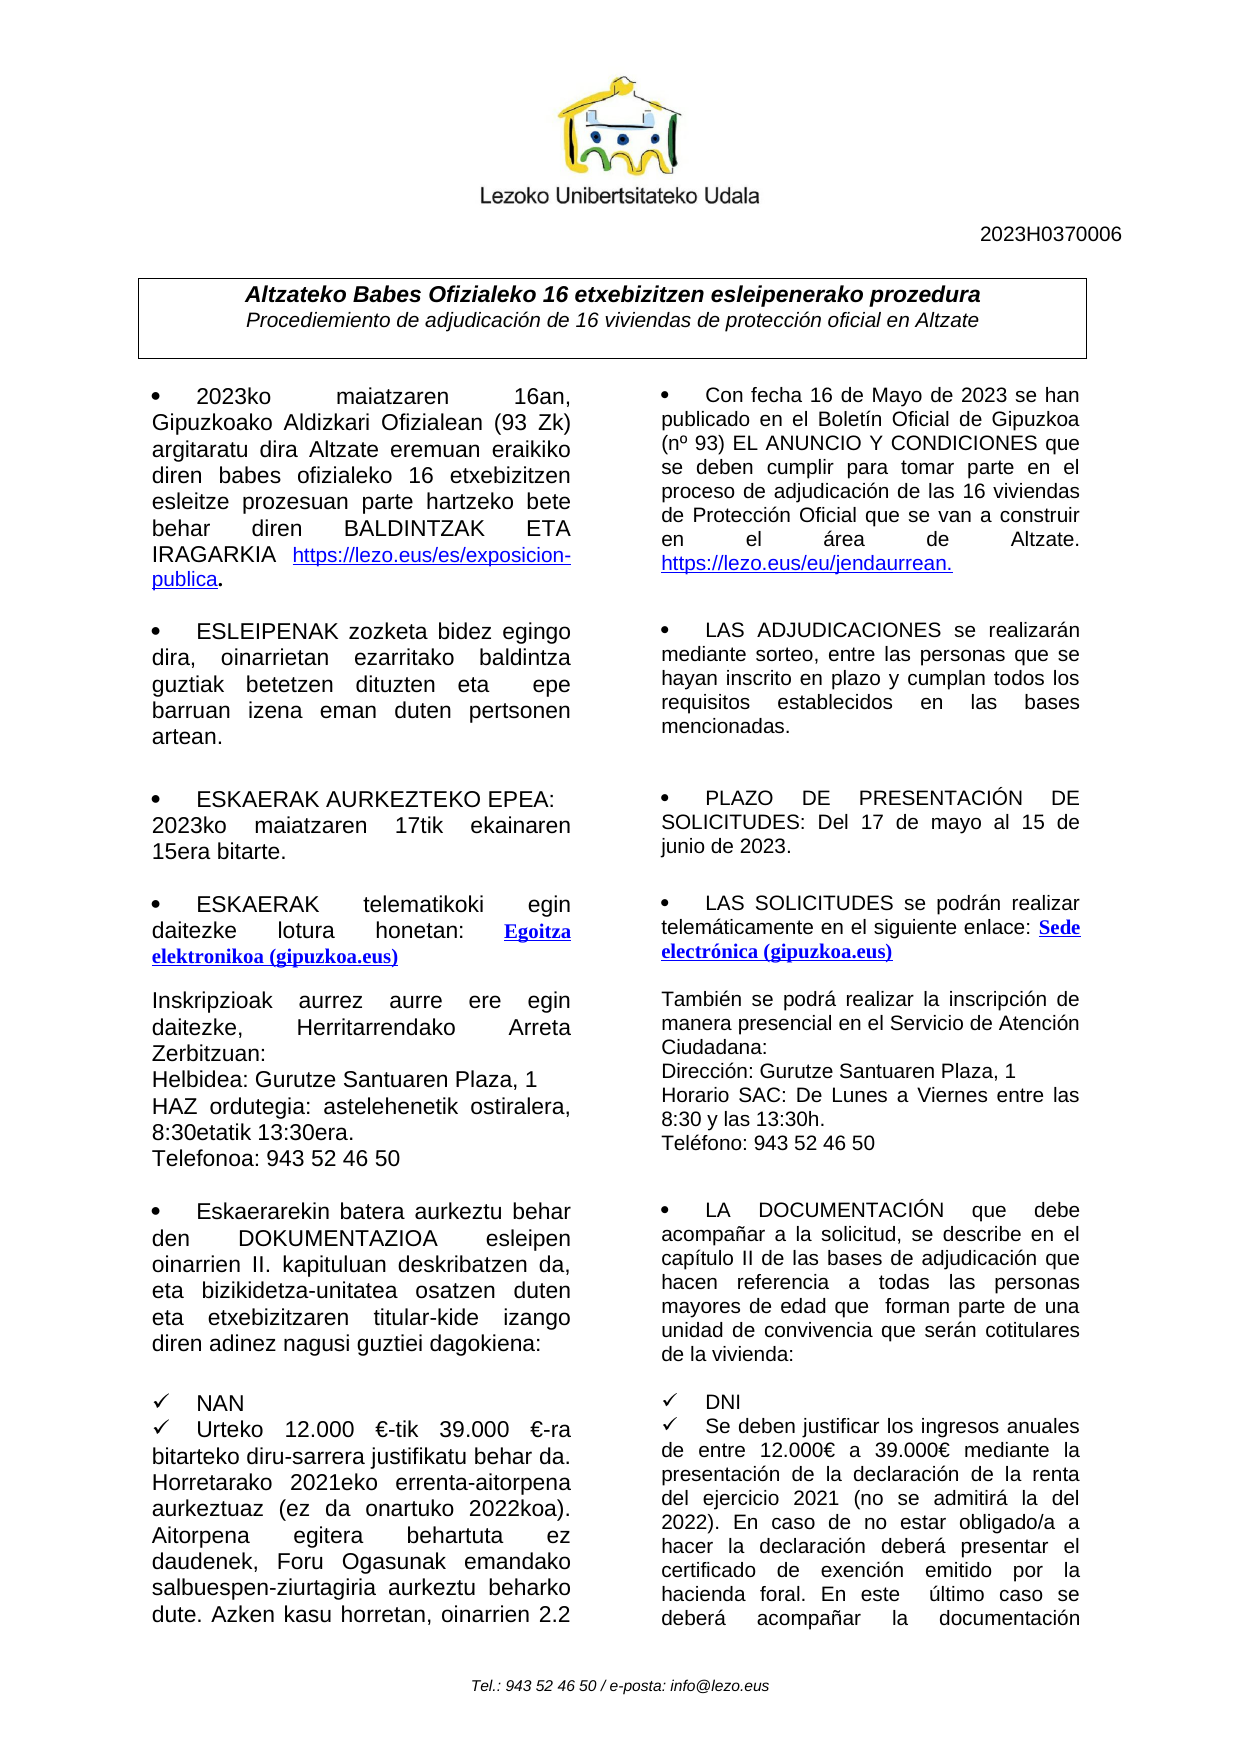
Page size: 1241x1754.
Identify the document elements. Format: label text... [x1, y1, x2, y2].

table_cell LAS ADJUDICACIONES se realizarán mediante sorteo, entre las personas que se hayan inscrito en plazo y cumplan todos los requisitos establecidos en las bases mencionadas. [620, 618, 1129, 786]
picture [463, 58, 777, 222]
table_cell También se podrá realizar la inscripción de manera presencial en el Servicio de Atención Ciudadana: Dirección: Gurutze Santuaren Plaza, 1 Horario SAC: De Lunes a Viernes entre las 8:30 y las 13:30h. Teléfono: 943 52 46 50 [620, 987, 1129, 1198]
table_cell PLAZO DE PRESENTACIÓN DE SOLICITUDES: Del 17 de mayo al 15 de junio de 2023. [620, 786, 1129, 891]
text Procediemiento de adjudicación de 16 viviendas de protección oficial en Altzate [139, 304, 1086, 332]
table_cell ESLEIPENAK zozketa bidez egingo dira, oinarrietan ezarritako baldintza guztiak betetzen dituzten eta epe barruan izena eman duten pertsonen artean. [111, 618, 620, 786]
table_cell Eskaerarekin batera aurkeztu behar den DOKUMENTAZIOA esleipen oinarrien II. kapituluan deskribatzen da, eta bizikidetza-unitatea osatzen duten eta etxebizitzaren titular-kide izango diren adinez nagusi guztiei dagokiena: [111, 1198, 620, 1390]
table_header 2023ko maiatzaren 16an, Gipuzkoako Aldizkari Ofizialean (93 Zk) argitaratu dira Altzate eremuan eraikiko diren babes ofizialeko 16 etxebizitzen esleitze prozesuan parte hartzeko bete behar diren BALDINTZAK ETA IRAGARKIA https://lezo.eus/es/exposicion-publica. [111, 383, 620, 618]
table_cell LAS SOLICITUDES se podrán realizar telemáticamente en el siguiente enlace: Sede electrónica (gipuzkoa.eus) [620, 891, 1129, 987]
text Altzateko Babes Ofizialeko 16 etxebizitzen esleipenerako prozedura [139, 279, 1086, 304]
table_cell ESKAERAK telematikoki egin daitezke lotura honetan: Egoitza elektronikoa (gipuzkoa.eus) [111, 891, 620, 987]
table_header Con fecha 16 de Mayo de 2023 se han publicado en el Boletín Oficial de Gipuzkoa (nº 93) EL ANUNCIO Y CONDICIONES que se deben cumplir para tomar parte en el proceso de adjudicación de las 16 viviendas de Protección Oficial que se van a construir en el área de Altzate. https://lezo.eus/eu/jendaurrean. [620, 383, 1129, 618]
table_cell Inskripzioak aurrez aurre ere egin daitezke, Herritarrendako Arreta Zerbitzuan: Helbidea: Gurutze Santuaren Plaza, 1 HAZ ordutegia: astelehenetik ostiralera, 8:30etatik 13:30era. Telefonoa: 943 52 46 50 [111, 987, 620, 1198]
table_cell LA DOCUMENTACIÓN que debe acompañar a la solicitud, se describe en el capítulo II de las bases de adjudicación que hacen referencia a todas las personas mayores de edad que forman parte de una unidad de convivencia que serán cotitulares de la vivienda: [620, 1198, 1129, 1390]
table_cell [111, 1390, 620, 1630]
table_cell ESKAERAK AURKEZTEKO EPEA: 2023ko maiatzaren 17tik ekainaren 15era bitarte. [111, 786, 620, 891]
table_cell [620, 1390, 1129, 1630]
